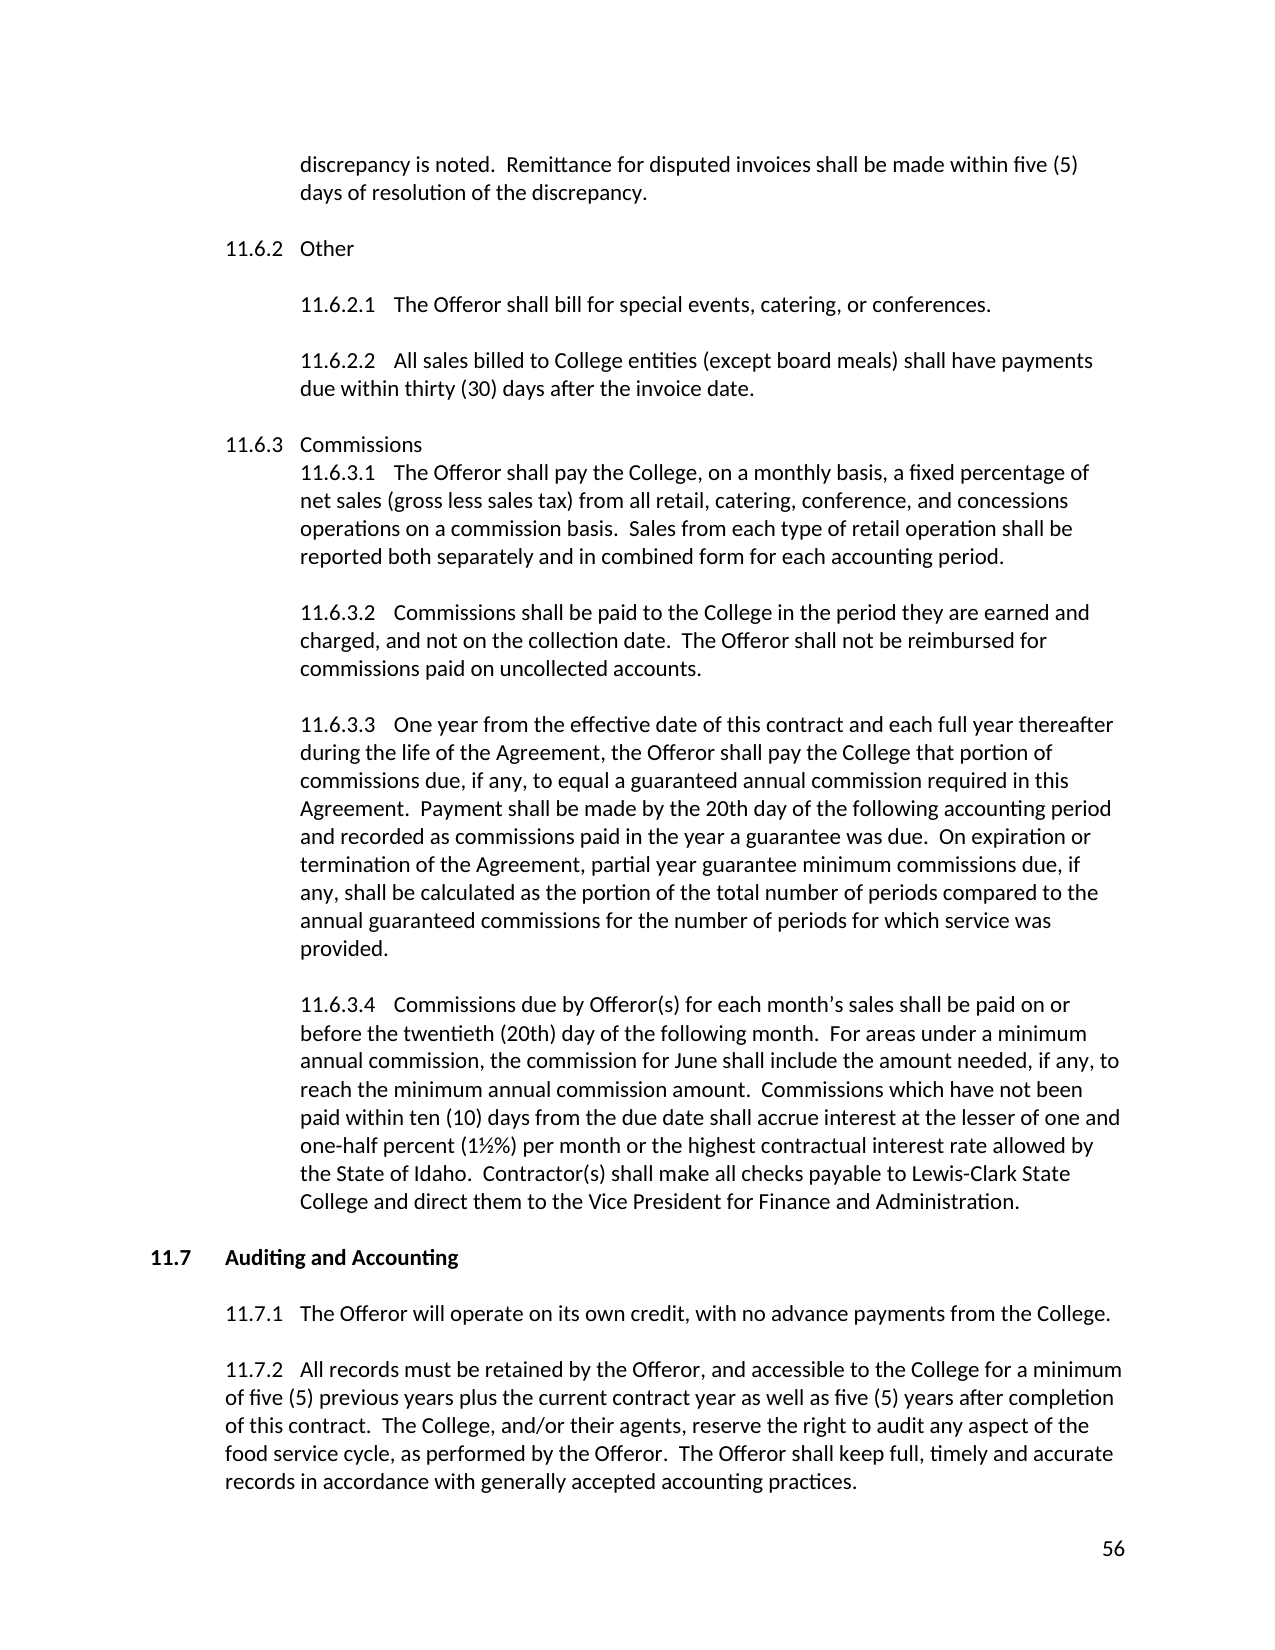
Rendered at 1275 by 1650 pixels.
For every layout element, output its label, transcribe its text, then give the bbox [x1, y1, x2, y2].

subtitle Commissions due by Offeror(s) for each month’s sales shall be paid on or before the twentieth (20th) day of the following month. For areas under a minimum annual commission, the commission for June shall include the amount needed, if any, to reach the minimum annual commission amount. Commissions which have not been paid within ten (10) days from the due date shall accrue interest at the lesser of one and one-half percent (1½%) per month or the highest contractual interest rate allowed by the State of Idaho. Contractor(s) shall make all checks payable to Lewis-Clark State College and direct them to the Vice President for Finance and Administration. [300, 991, 1125, 1215]
subtitle Commissions shall be paid to the College in the period they are earned and charged, and not on the collection date. The Offeror shall not be reimbursed for commissions paid on uncollected accounts. [300, 598, 1125, 682]
subtitle All sales billed to College entities (except board meals) shall have payments due within thirty (30) days after the invoice date. [300, 346, 1125, 402]
subtitle Other [225, 234, 1125, 262]
subtitle The Offeror shall bill for special events, catering, or conferences. [300, 290, 1125, 318]
subtitle All records must be retained by the Offeror, and accessible to the College for a minimum of five (5) previous years plus the current contract year as well as five (5) years after completion of this contract. The College, and/or their agents, reserve the right to audit any aspect of the food service cycle, as performed by the Offeror. The Offeror shall keep full, timely and accurate records in accordance with generally accepted accounting practices. [225, 1355, 1125, 1495]
subtitle One year from the effective date of this contract and each full year thereafter during the life of the Agreement, the Offeror shall pay the College that portion of commissions due, if any, to equal a guaranteed annual commission required in this Agreement. Payment shall be made by the 20th day of the following accounting period and recorded as commissions paid in the year a guarantee was due. On expiration or termination of the Agreement, partial year guarantee minimum commissions due, if any, shall be calculated as the portion of the total number of periods compared to the annual guaranteed commissions for the number of periods for which service was provided. [300, 710, 1125, 963]
subtitle The Offeror will operate on its own credit, with no advance payments from the College. [225, 1299, 1125, 1327]
subtitle Auditing and Accounting [150, 1243, 1125, 1271]
subtitle The Offeror shall pay the College, on a monthly basis, a fixed percentage of net sales (gross less sales tax) from all retail, catering, conference, and concessions operations on a commission basis. Sales from each type of retail operation shall be reported both separately and in combined form for each accounting period. [300, 458, 1125, 570]
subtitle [300, 150, 1125, 206]
subtitle Commissions [225, 430, 1125, 458]
